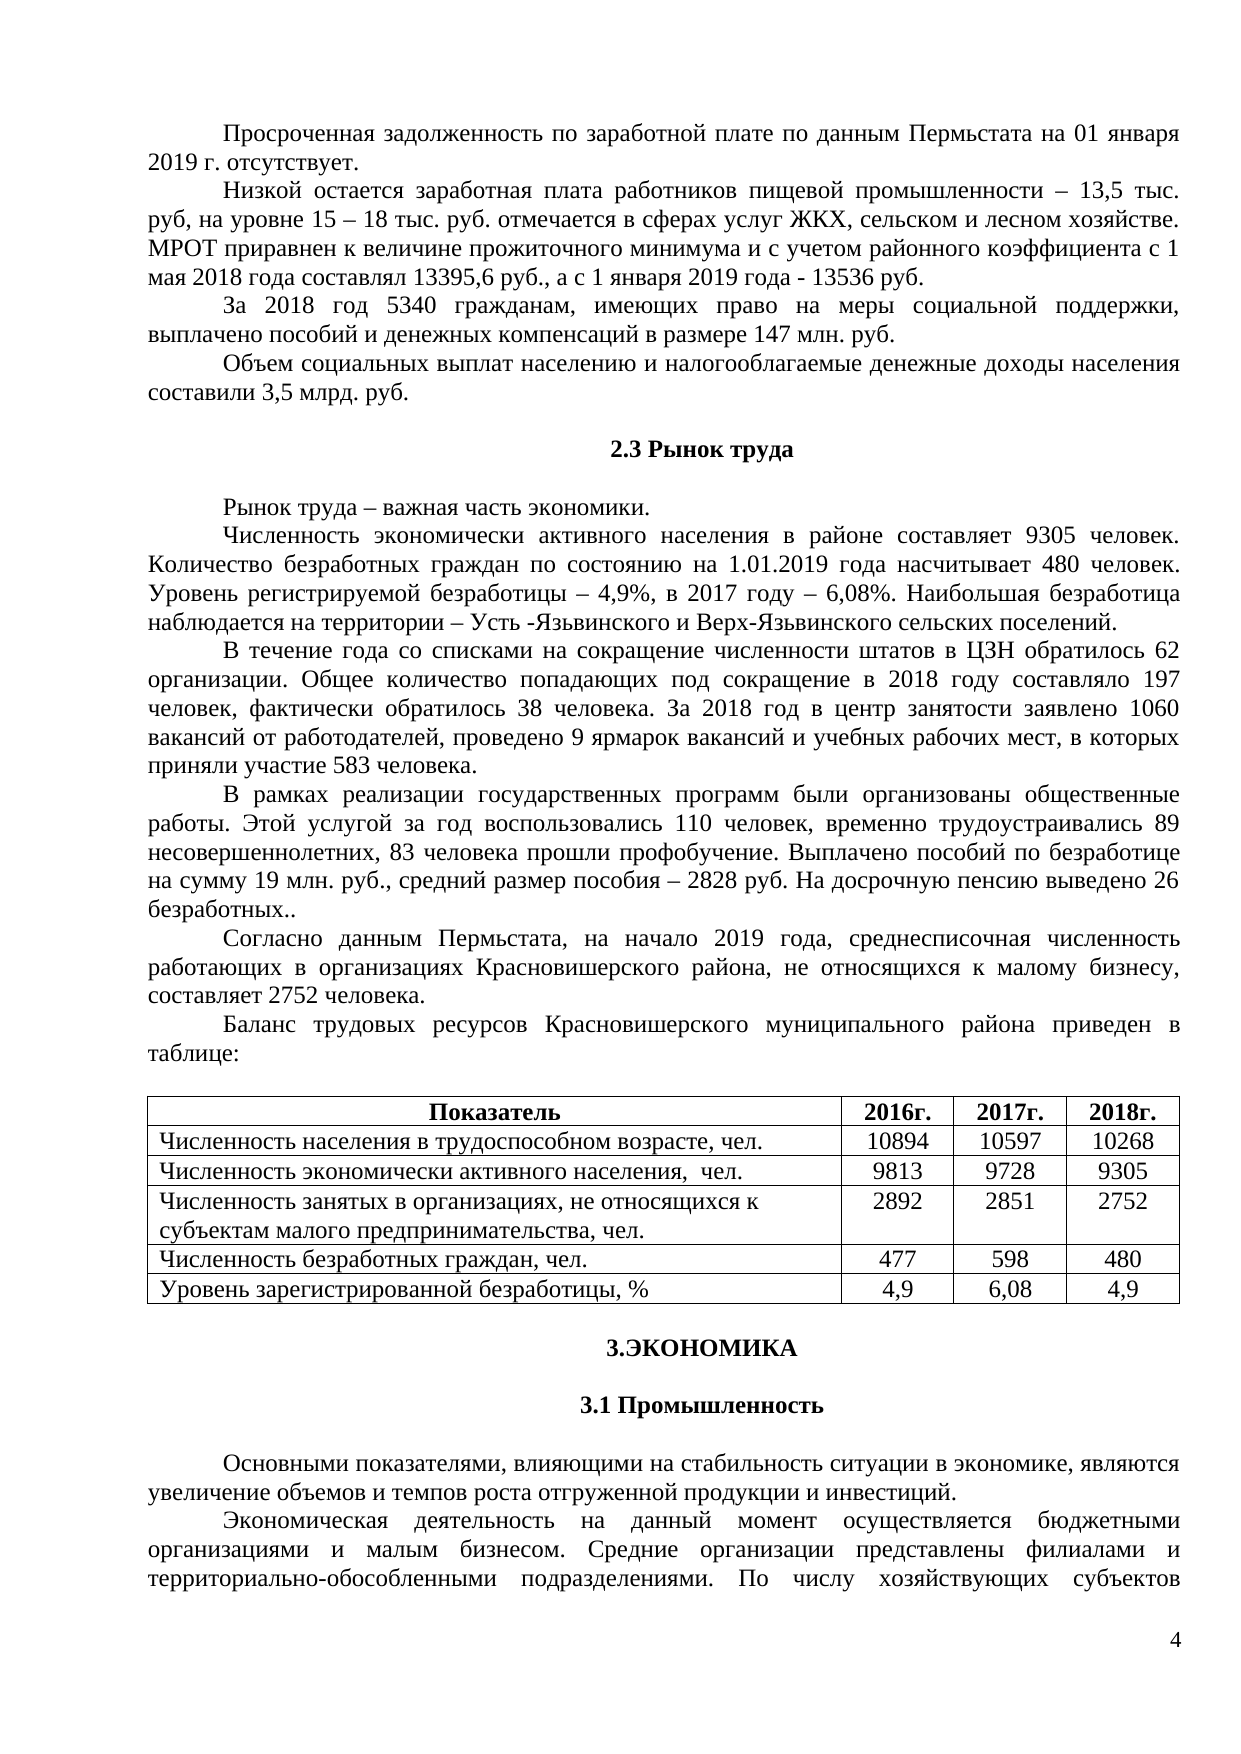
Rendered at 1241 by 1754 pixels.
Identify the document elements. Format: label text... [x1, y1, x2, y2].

text Баланс трудовых ресурсов Красновишерского муниципального района приведен в таблице: [148, 1009, 1181, 1067]
table_header 2018г. [1067, 1097, 1179, 1125]
table_header Показатель [148, 1097, 841, 1125]
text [148, 1505, 1181, 1592]
table_cell 4,9 [1067, 1274, 1179, 1303]
table_cell 9728 [954, 1156, 1066, 1185]
text Просроченная задолженность по заработной плате по данным Пермьстата на 01 января 2019 г. отсутствует. [148, 118, 1181, 176]
text 2.3 Рынок труда [148, 434, 1181, 463]
table_cell Численность населения в трудоспособном возрасте, чел. [148, 1126, 841, 1155]
text Численность экономически активного населения в районе составляет 9305 человек. Количество безработных граждан по состоянию на 1.01.2019 года насчитывает 480 человек. Уровень регистрируемой безработицы – 4,9%, в 2017 году – 6,08%. Наибольшая безработица наблюдается на территории – Усть -Язьвинского и Верх-Язьвинского сельских поселений. [148, 521, 1181, 636]
text Согласно данным Пермьстата, на начало 2019 года, среднесписочная численность работающих в организациях Красновишерского района, не относящихся к малому бизнесу, составляет 2752 человека. [148, 923, 1181, 1009]
text 3.1 Промышленность [148, 1390, 1181, 1419]
text Объем социальных выплат населению и налогооблагаемые денежные доходы населения составили 3,5 млрд. руб. [148, 348, 1181, 406]
text Рынок труда – важная часть экономики. [148, 492, 1181, 521]
table_cell 477 [842, 1245, 953, 1273]
text За 2018 год 5340 гражданам, имеющих право на меры социальной поддержки, выплачено пособий и денежных компенсаций в размере 147 млн. руб. [148, 291, 1181, 348]
table_cell 480 [1067, 1245, 1179, 1273]
table_cell Численность безработных граждан, чел. [148, 1245, 841, 1273]
table_cell 10894 [842, 1126, 953, 1155]
table_header 2016г. [842, 1097, 953, 1125]
table_cell 2851 [954, 1186, 1066, 1243]
table_cell 2752 [1067, 1186, 1179, 1243]
table_cell 4,9 [842, 1274, 953, 1303]
text Низкой остается заработная плата работников пищевой промышленности – 13,5 тыс. руб, на уровне 15 – 18 тыс. руб. отмечается в сферах услуг ЖКХ, сельском и лесном хозяйстве. МРОТ приравнен к величине прожиточного минимума и с учетом районного коэффициента с 1 мая 2018 года составлял 13395,6 руб., а с 1 января 2019 года - 13536 руб. [148, 176, 1181, 291]
table_cell Численность экономически активного населения, чел. [148, 1156, 841, 1185]
text Основными показателями, влияющими на стабильность ситуации в экономике, являются увеличение объемов и темпов роста отгруженной продукции и инвестиций. [148, 1448, 1181, 1505]
table_cell 10597 [954, 1126, 1066, 1155]
table_header 2017г. [954, 1097, 1066, 1125]
table_cell Уровень зарегистрированной безработицы, % [148, 1274, 841, 1303]
table_cell Численность занятых в организациях, не относящихся к субъектам малого предпринимательства, чел. [148, 1186, 841, 1243]
text В рамках реализации государственных программ были организованы общественные работы. Этой услугой за год воспользовались 110 человек, временно трудоустраивались 89 несовершеннолетних, 83 человека прошли профобучение. Выплачено пособий по безработице на сумму 19 млн. руб., средний размер пособия – 2828 руб. На досрочную пенсию выведено 26 безработных.. [148, 779, 1181, 923]
table_cell 10268 [1067, 1126, 1179, 1155]
table_cell 9813 [842, 1156, 953, 1185]
text 3.ЭКОНОМИКА [148, 1333, 1181, 1362]
table_cell 598 [954, 1245, 1066, 1273]
text В течение года со списками на сокращение численности штатов в ЦЗН обратилось 62 организации. Общее количество попадающих под сокращение в 2018 году составляло 197 человек, фактически обратилось 38 человека. За 2018 год в центр занятости заявлено 1060 вакансий от работодателей, проведено 9 ярмарок вакансий и учебных рабочих мест, в которых приняли участие 583 человека. [148, 636, 1181, 779]
table_cell 2892 [842, 1186, 953, 1243]
table_cell 9305 [1067, 1156, 1179, 1185]
table_cell 6,08 [954, 1274, 1066, 1303]
